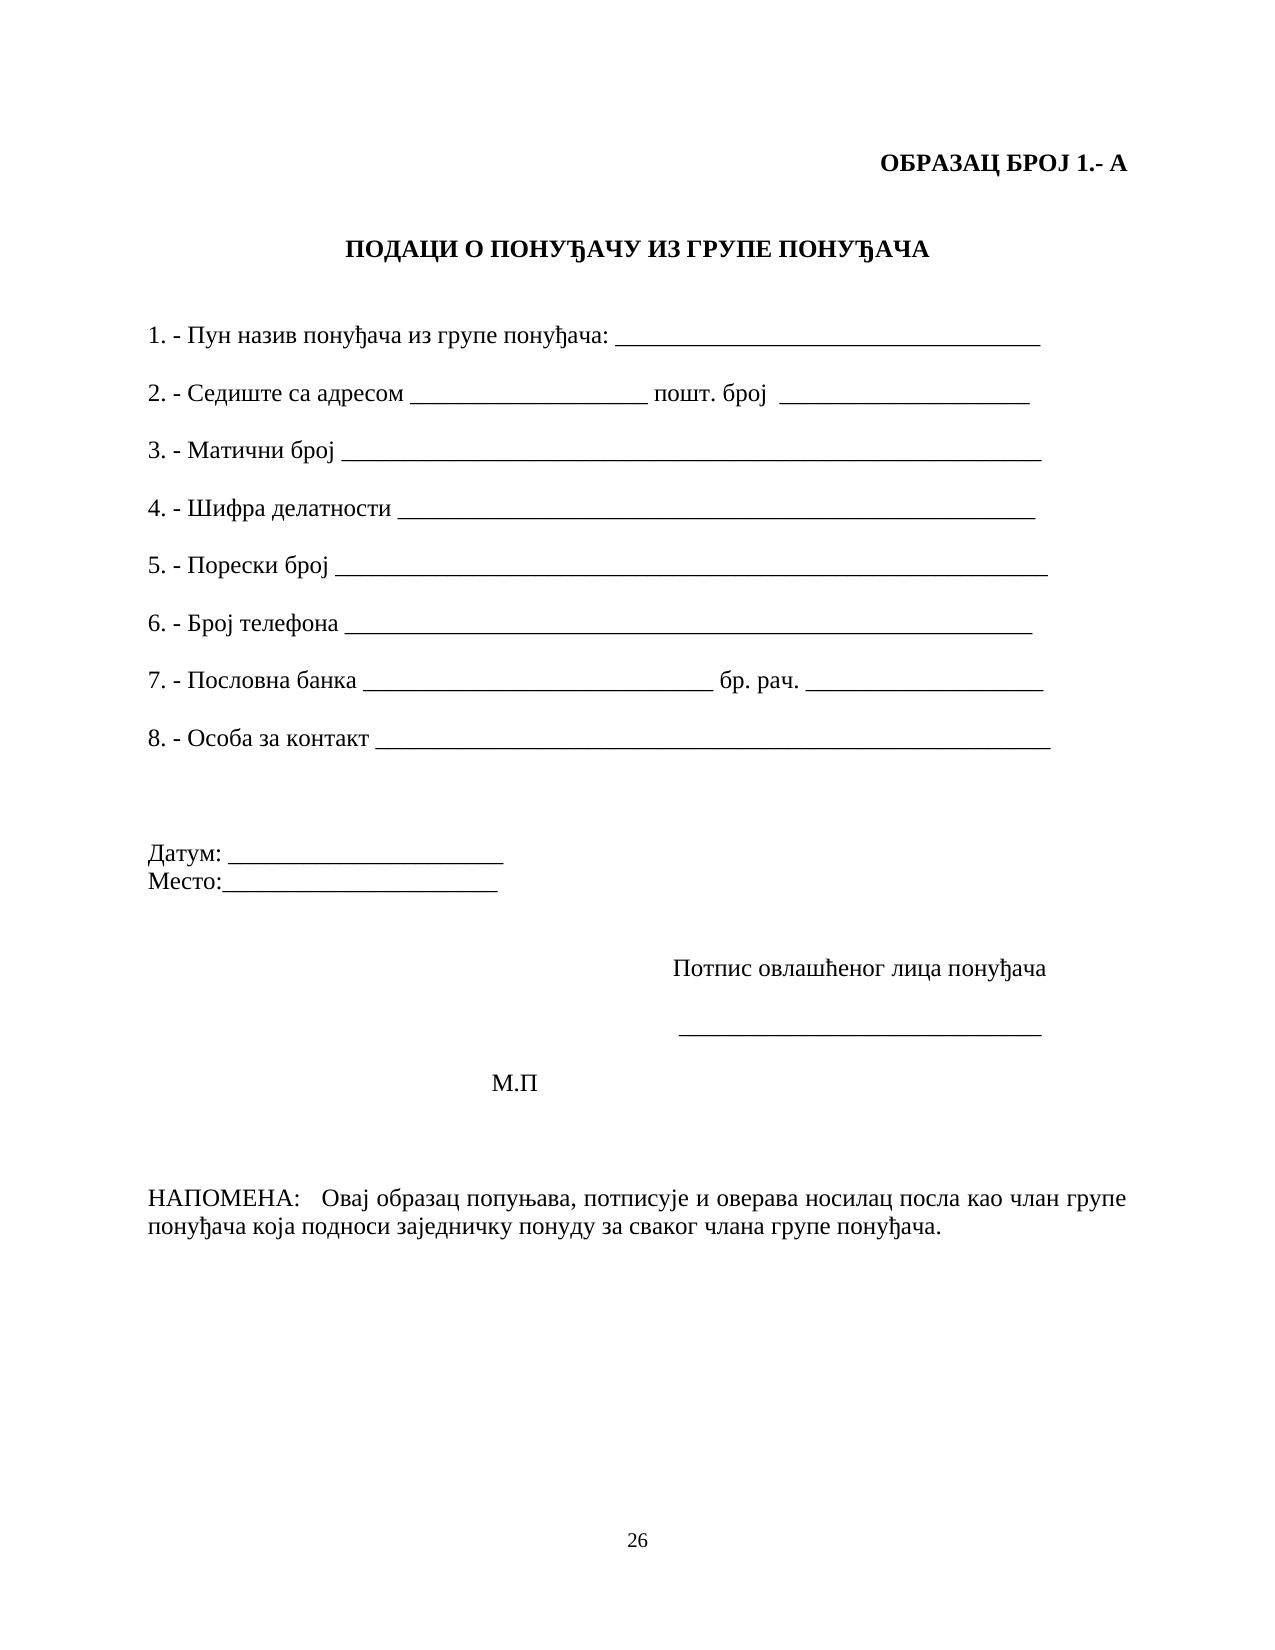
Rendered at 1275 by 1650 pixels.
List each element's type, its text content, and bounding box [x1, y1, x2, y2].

text ПОДАЦИ О ПОНУЂАЧУ ИЗ ГРУПЕ ПОНУЂАЧА [148, 234, 1127, 263]
text 6. - Број телефона _______________________________________________________ [148, 608, 1127, 636]
text ОБРАЗАЦ БРОЈ 1.- А [148, 148, 1127, 176]
text 7. - Пословна банка ____________________________ бр. рач. ___________________ [148, 665, 1127, 694]
text 4. - Шифра делатности ___________________________________________________ [148, 493, 1127, 521]
text Потпис овлашћеног лица понуђача [148, 953, 1127, 981]
text 5. - Порески број _________________________________________________________ [148, 550, 1127, 579]
text _____________________________ [148, 1010, 1127, 1039]
text М.П [148, 1068, 1127, 1096]
text Место:______________________ [148, 866, 1127, 895]
text 2. - Седиште са адресом ___________________ пошт. број ____________________ [148, 378, 1127, 406]
text Датум: ______________________ [148, 838, 1127, 866]
text 1. - Пун назив понуђача из групе понуђача: __________________________________ [148, 320, 1127, 349]
text НАПОМЕНА: Овај образац попуњава, потписује и оверава носилац посла као члан групе понуђача која подноси заједничку понуду за сваког члана групе понуђача. [148, 1183, 1127, 1240]
text 3. - Матични број ________________________________________________________ [148, 435, 1127, 464]
text 8. - Особа за контакт ______________________________________________________ [148, 723, 1127, 751]
